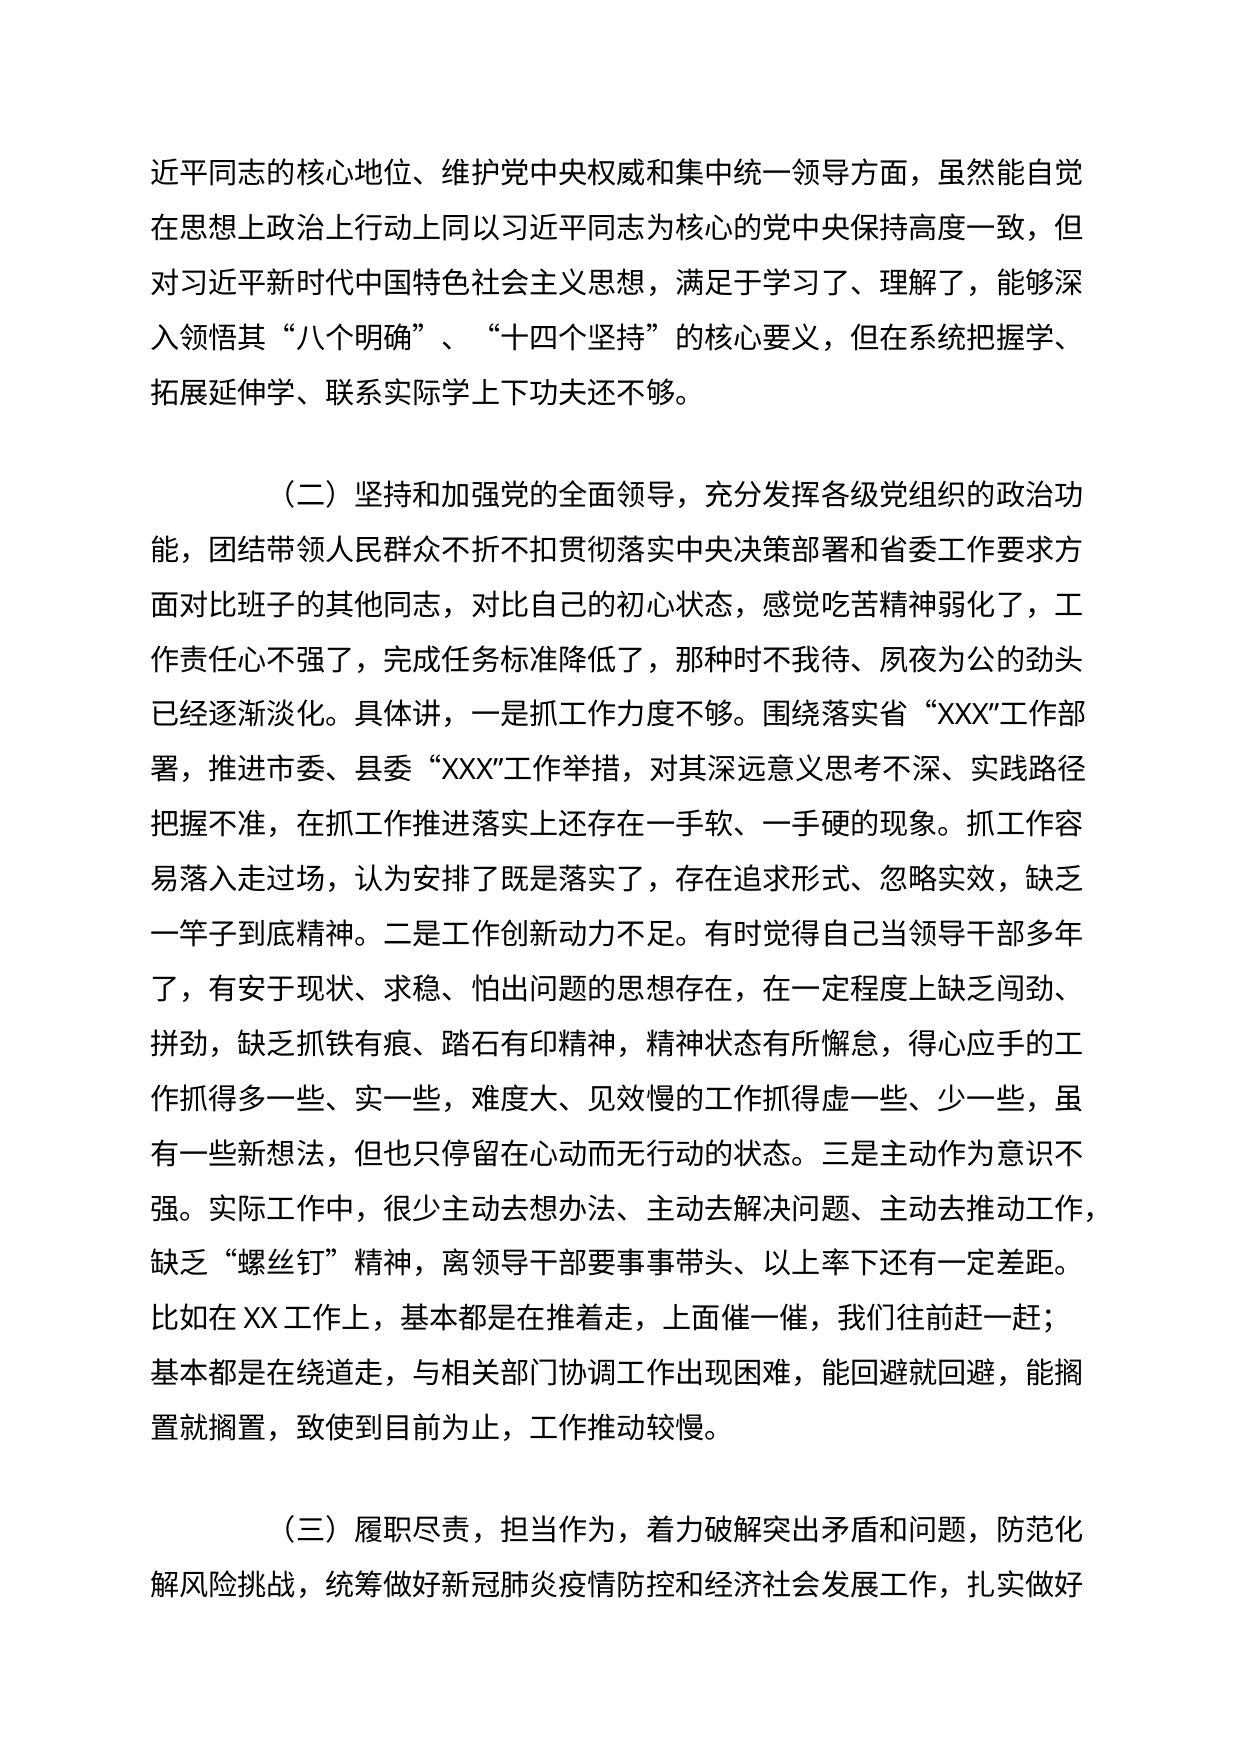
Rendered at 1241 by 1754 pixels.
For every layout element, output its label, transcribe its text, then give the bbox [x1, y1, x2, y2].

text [150, 1507, 1090, 1604]
text （二）坚持和加强党的全面领导，充分发挥各级党组织的政治功能，团结带领人民群众不折不扣贯彻落实中央决策部署和省委工作要求方面对比班子的其他同志，对比自己的初心状态，感觉吃苦精神弱化了，工作责任心不强了，完成任务标准降低了，那种时不我待、夙夜为公的劲头已经逐渐淡化。具体讲，一是抓工作力度不够。围绕落实省“XXX”工作部署，推进市委、县委“XXX”工作举措，对其深远意义思考不深、实践路径把握不准，在抓工作推进落实上还存在一手软、一手硬的现象。抓工作容易落入走过场，认为安排了既是落实了，存在追求形式、忽略实效，缺乏一竿子到底精神。二是工作创新动力不足。有时觉得自己当领导干部多年了，有安于现状、求稳、怕出问题的思想存在，在一定程度上缺乏闯劲、拼劲，缺乏抓铁有痕、踏石有印精神，精神状态有所懈怠，得心应手的工作抓得多一些、实一些，难度大、见效慢的工作抓得虚一些、少一些，虽有一些新想法，但也只停留在心动而无行动的状态。三是主动作为意识不强。实际工作中，很少主动去想办法、主动去解决问题、主动去推动工作，缺乏“螺丝钉”精神，离领导干部要事事带头、以上率下还有一定差距。比如在XX工作上，基本都是在推着走，上面催一催，我们往前赶一赶；基本都是在绕道走，与相关部门协调工作出现困难，能回避就回避，能搁置就搁置，致使到目前为止，工作推动较慢。 [150, 471, 1090, 1447]
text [150, 150, 1090, 412]
